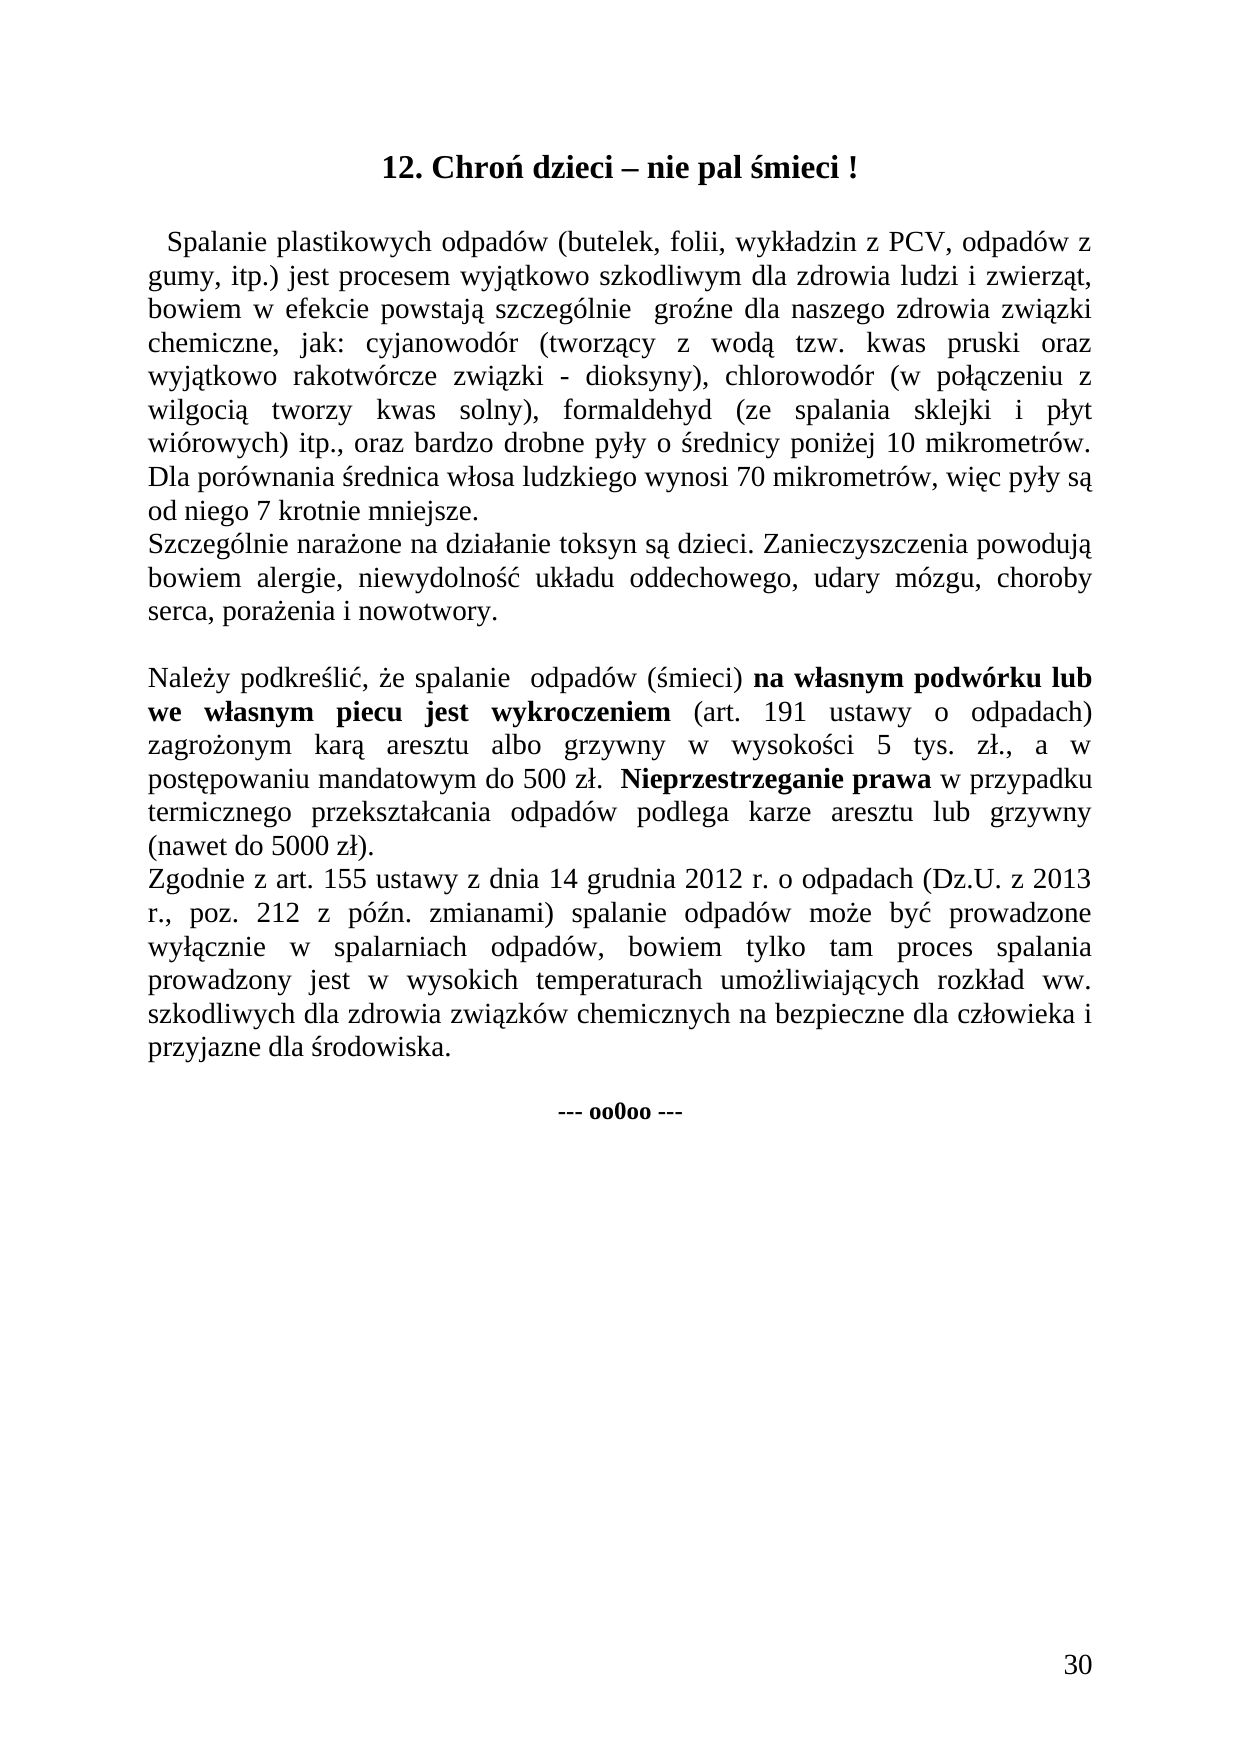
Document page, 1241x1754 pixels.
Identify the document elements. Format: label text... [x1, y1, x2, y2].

text --- oo0oo --- [148, 1096, 1093, 1125]
text Szczególnie narażone na działanie toksyn są dzieci. Zanieczyszczenia powodują bowiem alergie, niewydolność układu oddechowego, udary mózgu, choroby serca, porażenia i nowotwory. [148, 526, 1093, 627]
text Należy podkreślić, że spalanie odpadów (śmieci) na własnym podwórku lub we własnym piecu jest wykroczeniem (art. 191 ustawy o odpadach) zagrożonym karą aresztu albo grzywny w wysokości 5 tys. zł., a w postępowaniu mandatowym do 500 zł. Nieprzestrzeganie prawa w przypadku termicznego przekształcania odpadów podlega karze aresztu lub grzywny (nawet do 5000 zł). [148, 660, 1093, 862]
text Zgodnie z art. 155 ustawy z dnia 14 grudnia 2012 r. o odpadach (Dz.U. z 2013 r., poz. 212 z późn. zmianami) spalanie odpadów może być prowadzone wyłącznie w spalarniach odpadów, bowiem tylko tam proces spalania prowadzony jest w wysokich temperaturach umożliwiających rozkład ww. szkodliwych dla zdrowia związków chemicznych na bezpieczne dla człowieka i przyjazne dla środowiska. [148, 862, 1093, 1063]
text 12. Chroń dzieci – nie pal śmieci ! [148, 148, 1093, 186]
text Spalanie plastikowych odpadów (butelek, folii, wykładzin z PCV, odpadów z gumy, itp.) jest procesem wyjątkowo szkodliwym dla zdrowia ludzi i zwierząt, bowiem w efekcie powstają szczególnie groźne dla naszego zdrowia związki chemiczne, jak: cyjanowodór (tworzący z wodą tzw. kwas pruski oraz wyjątkowo rakotwórcze związki - dioksyny), chlorowodór (w połączeniu z wilgocią tworzy kwas solny), formaldehyd (ze spalania sklejki i płyt wiórowych) itp., oraz bardzo drobne pyły o średnicy poniżej 10 mikrometrów. Dla porównania średnica włosa ludzkiego wynosi 70 mikrometrów, więc pyły są od niego 7 krotnie mniejsze. [148, 224, 1093, 526]
